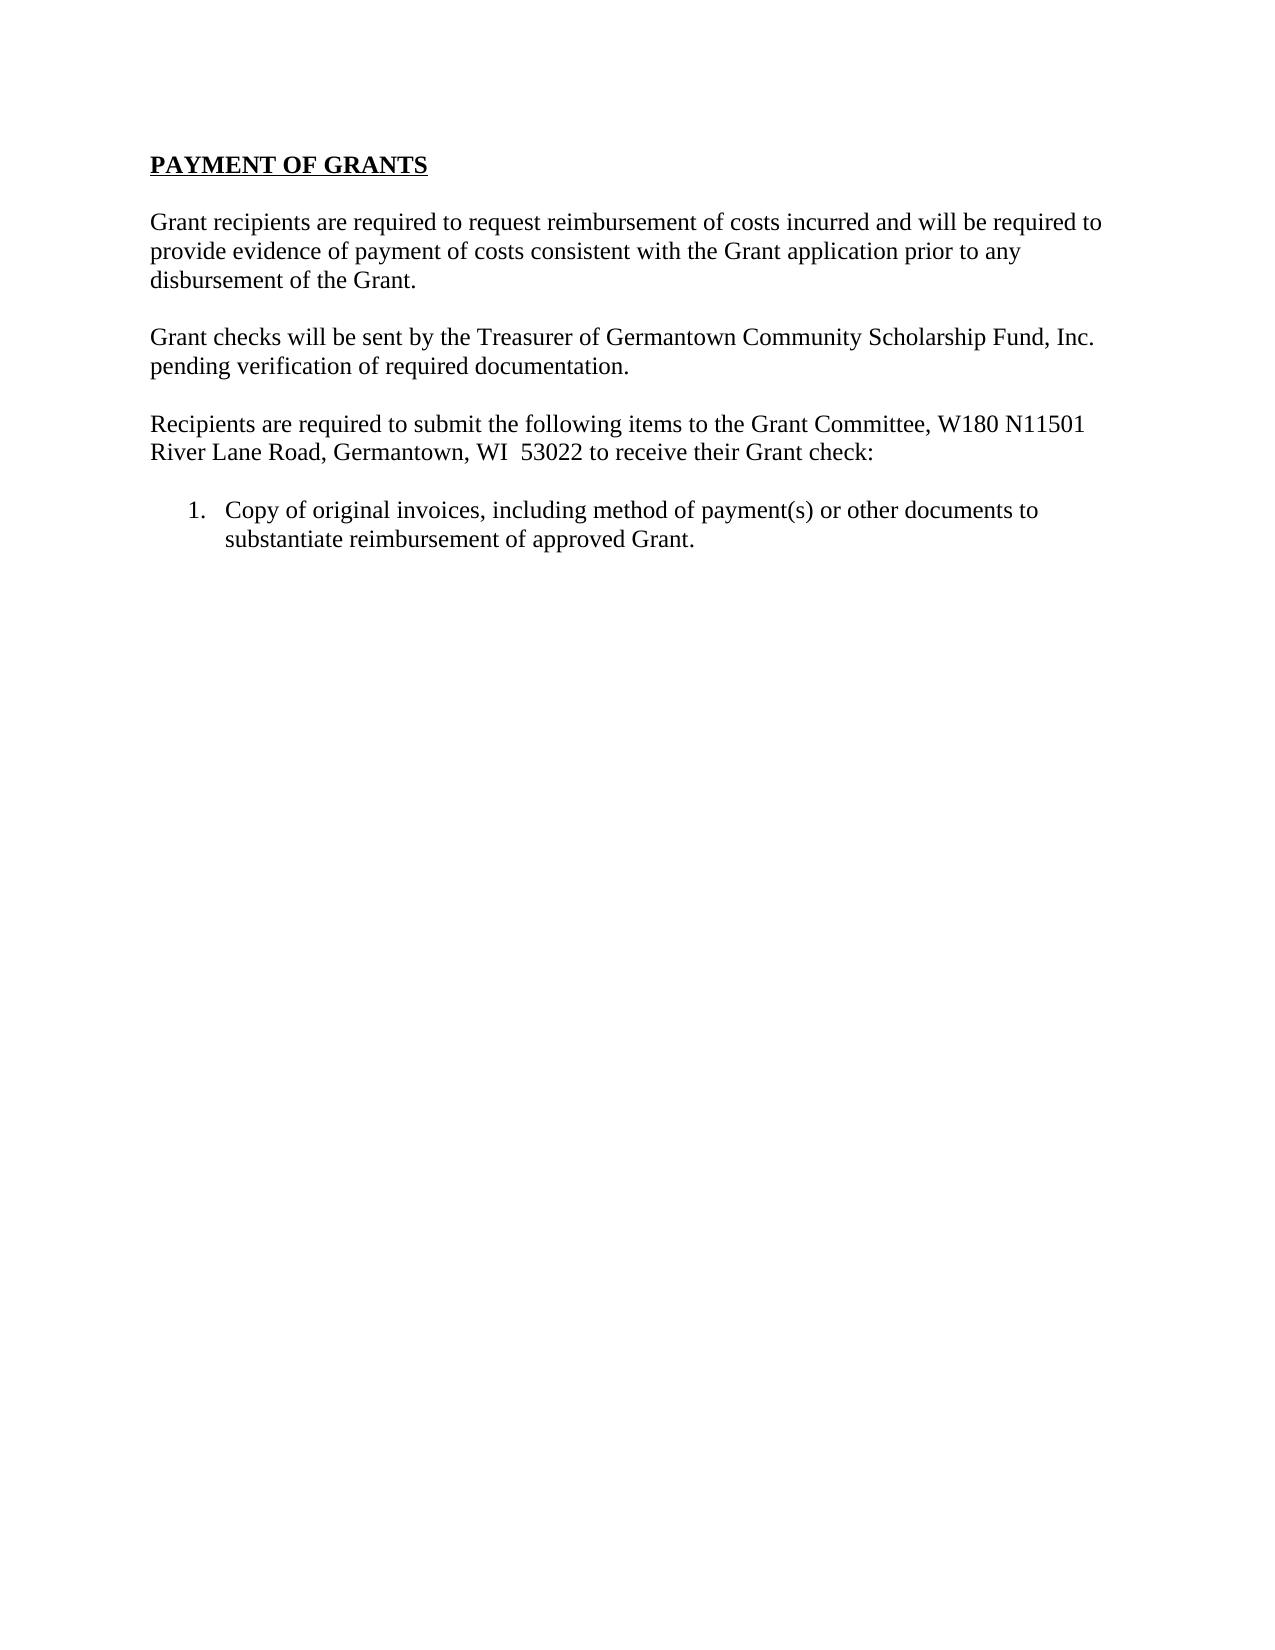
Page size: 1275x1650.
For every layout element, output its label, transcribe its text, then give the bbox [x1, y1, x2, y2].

text Grant checks will be sent by the Treasurer of Germantown Community Scholarship Fund, Inc. pending verification of required documentation. [150, 322, 1125, 380]
text Recipients are required to submit the following items to the Grant Committee, W180 N11501 River Lane Road, Germantown, WI 53022 to receive their Grant check: [150, 409, 1125, 466]
text PAYMENT OF GRANTS [150, 150, 1125, 179]
list Copy of original invoices, including method of payment(s) or other documents to substantiate reimbursement of approved Grant. [187, 495, 1125, 552]
text Grant recipients are required to request reimbursement of costs incurred and will be required to provide evidence of payment of costs consistent with the Grant application prior to any disbursement of the Grant. [150, 207, 1125, 294]
